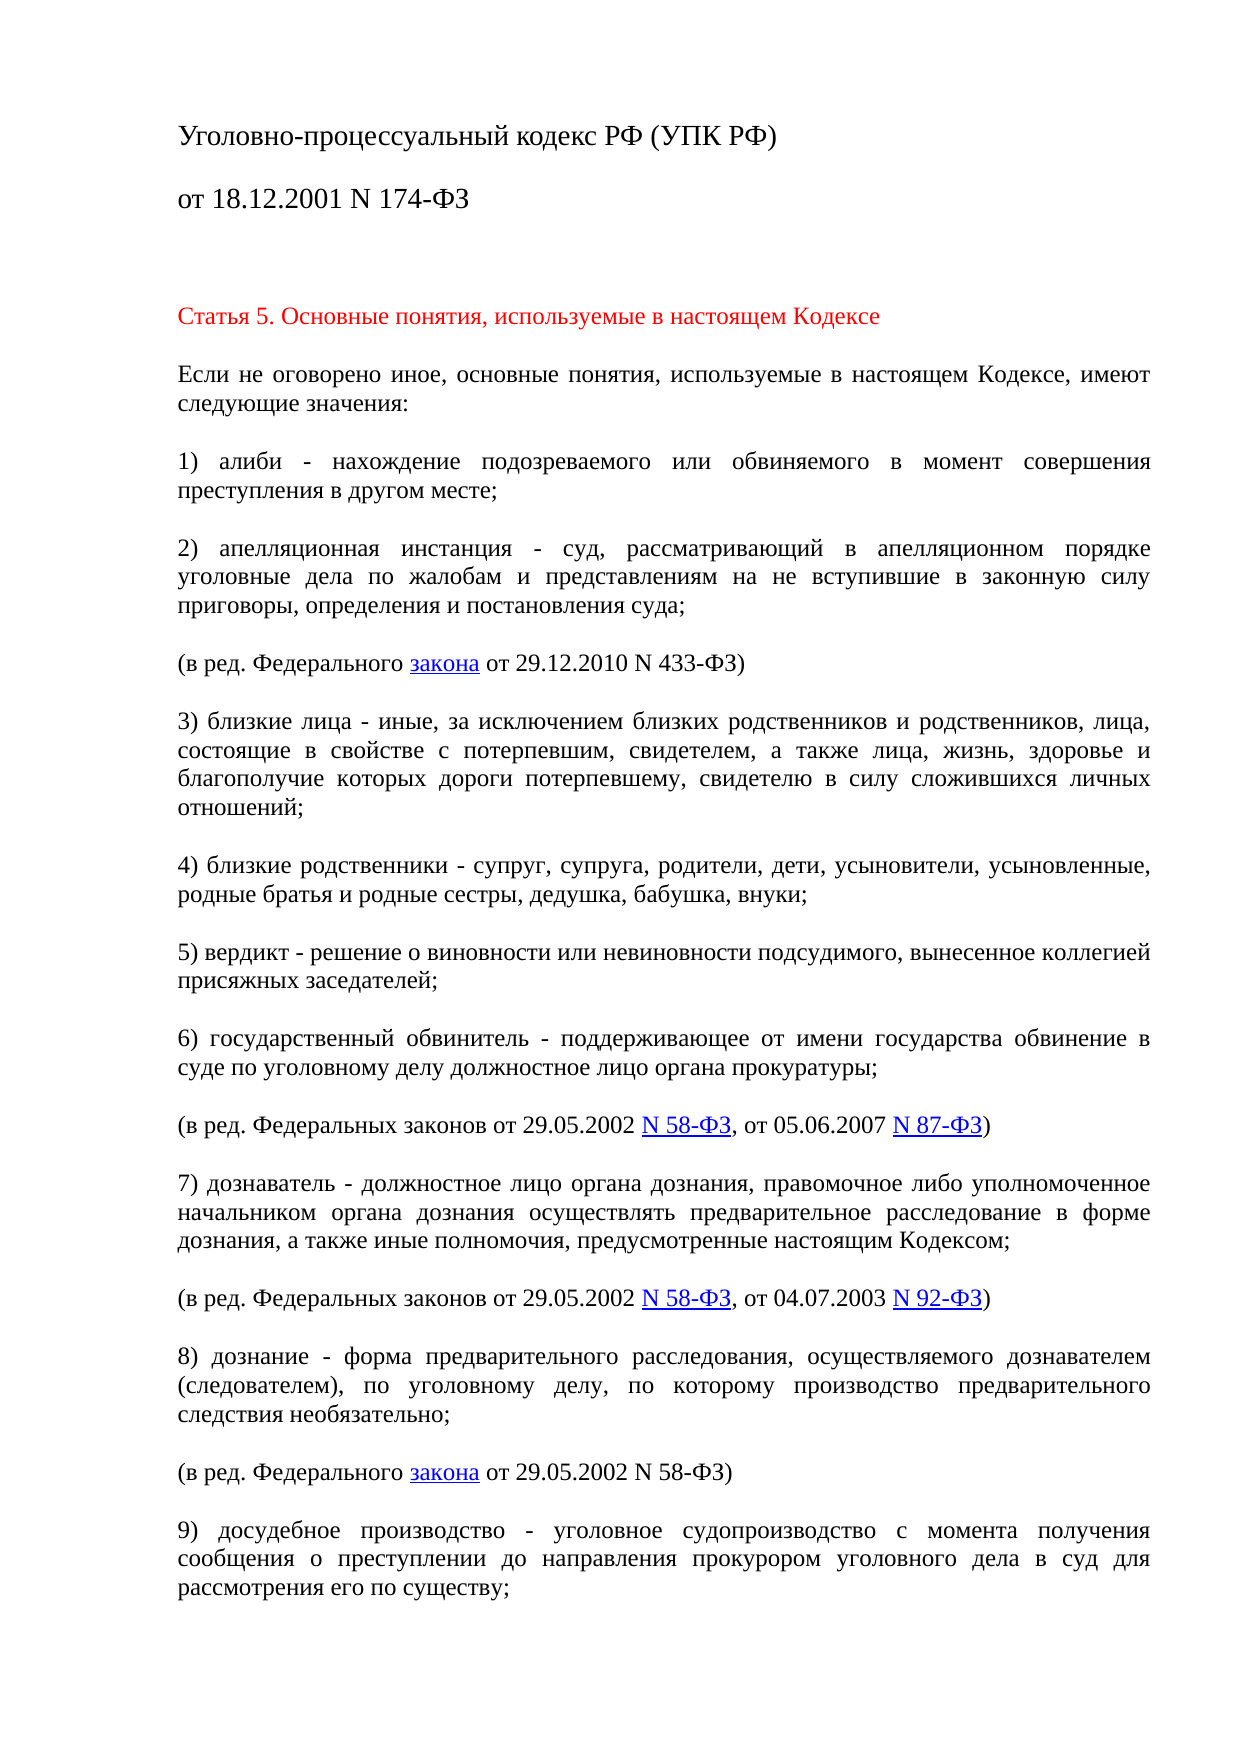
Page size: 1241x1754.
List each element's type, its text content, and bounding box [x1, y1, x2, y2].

text Статья 5. Основные понятия, используемые в настоящем Кодексе [177, 301, 1152, 330]
text 8) дознание - форма предварительного расследования, осуществляемого дознавателем (следователем), по уголовному делу, по которому производство предварительного следствия необязательно; [177, 1341, 1152, 1428]
text 6) государственный обвинитель - поддерживающее от имени государства обвинение в суде по уголовному делу должностное лицо органа прокуратуры; [177, 1023, 1152, 1081]
text (в ред. Федеральных законов от 29.05.2002 N 58-ФЗ, от 04.07.2003 N 92-ФЗ) [177, 1283, 1152, 1312]
text 4) близкие родственники - супруг, супруга, родители, дети, усыновители, усыновленные, родные братья и родные сестры, дедушка, бабушка, внуки; [177, 850, 1152, 908]
text 3) близкие лица - иные, за исключением близких родственников и родственников, лица, состоящие в свойстве с потерпевшим, свидетелем, а также лица, жизнь, здоровье и благополучие которых дороги потерпевшему, свидетелю в силу сложившихся личных отношений; [177, 706, 1152, 821]
text 7) дознаватель - должностное лицо органа дознания, правомочное либо уполномоченное начальником органа дознания осуществлять предварительное расследование в форме дознания, а также иные полномочия, предусмотренные настоящим Кодексом; [177, 1168, 1152, 1254]
text (в ред. Федерального закона от 29.12.2010 N 433-ФЗ) [177, 648, 1152, 677]
text от 18.12.2001 N 174-ФЗ [177, 181, 1152, 214]
text 1) алиби - нахождение подозреваемого или обвиняемого в момент совершения преступления в другом месте; [177, 446, 1152, 503]
text Если не оговорено иное, основные понятия, используемые в настоящем Кодексе, имеют следующие значения: [177, 359, 1152, 417]
text (в ред. Федерального закона от 29.05.2002 N 58-ФЗ) [177, 1457, 1152, 1486]
text 5) вердикт - решение о виновности или невиновности подсудимого, вынесенное коллегией присяжных заседателей; [177, 937, 1152, 994]
text 9) досудебное производство - уголовное судопроизводство с момента получения сообщения о преступлении до направления прокурором уголовного дела в суд для рассмотрения его по существу; [177, 1515, 1152, 1601]
text Уголовно-процессуальный кодекс РФ (УПК РФ) [177, 118, 1152, 152]
text (в ред. Федеральных законов от 29.05.2002 N 58-ФЗ, от 05.06.2007 N 87-ФЗ) [177, 1110, 1152, 1139]
text 2) апелляционная инстанция - суд, рассматривающий в апелляционном порядке уголовные дела по жалобам и представлениям на не вступившие в законную силу приговоры, определения и постановления суда; [177, 533, 1152, 619]
